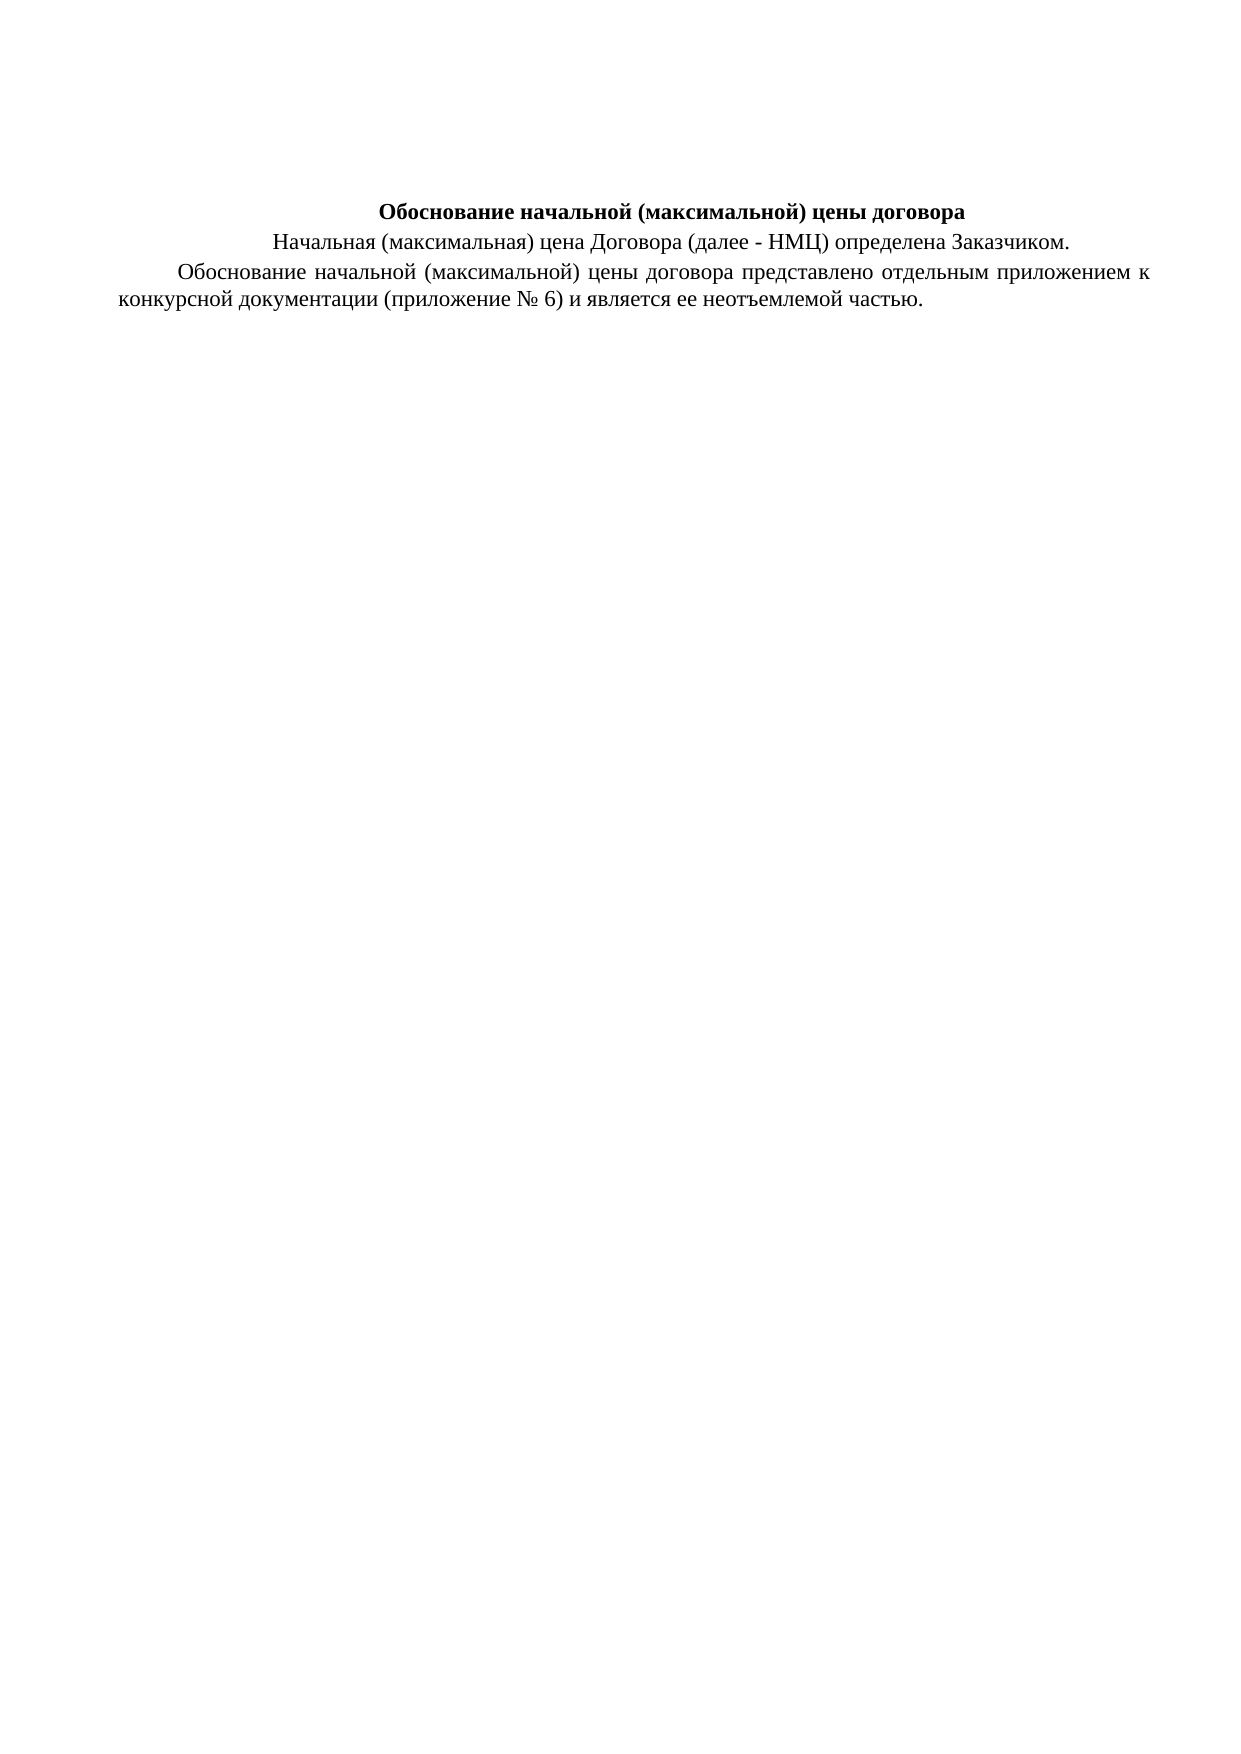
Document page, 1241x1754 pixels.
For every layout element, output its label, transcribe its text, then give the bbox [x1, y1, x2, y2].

text Обоснование начальной (максимальной) цены договора представлено отдельным приложением к конкурсной документации (приложение № 6) и является ее неотъемлемой частью. [118, 258, 1152, 311]
text Обоснование начальной (максимальной) цены договора [118, 198, 1152, 224]
text Начальная (максимальная) цена Договора (далее - НМЦ) определена Заказчиком. [118, 228, 1152, 254]
